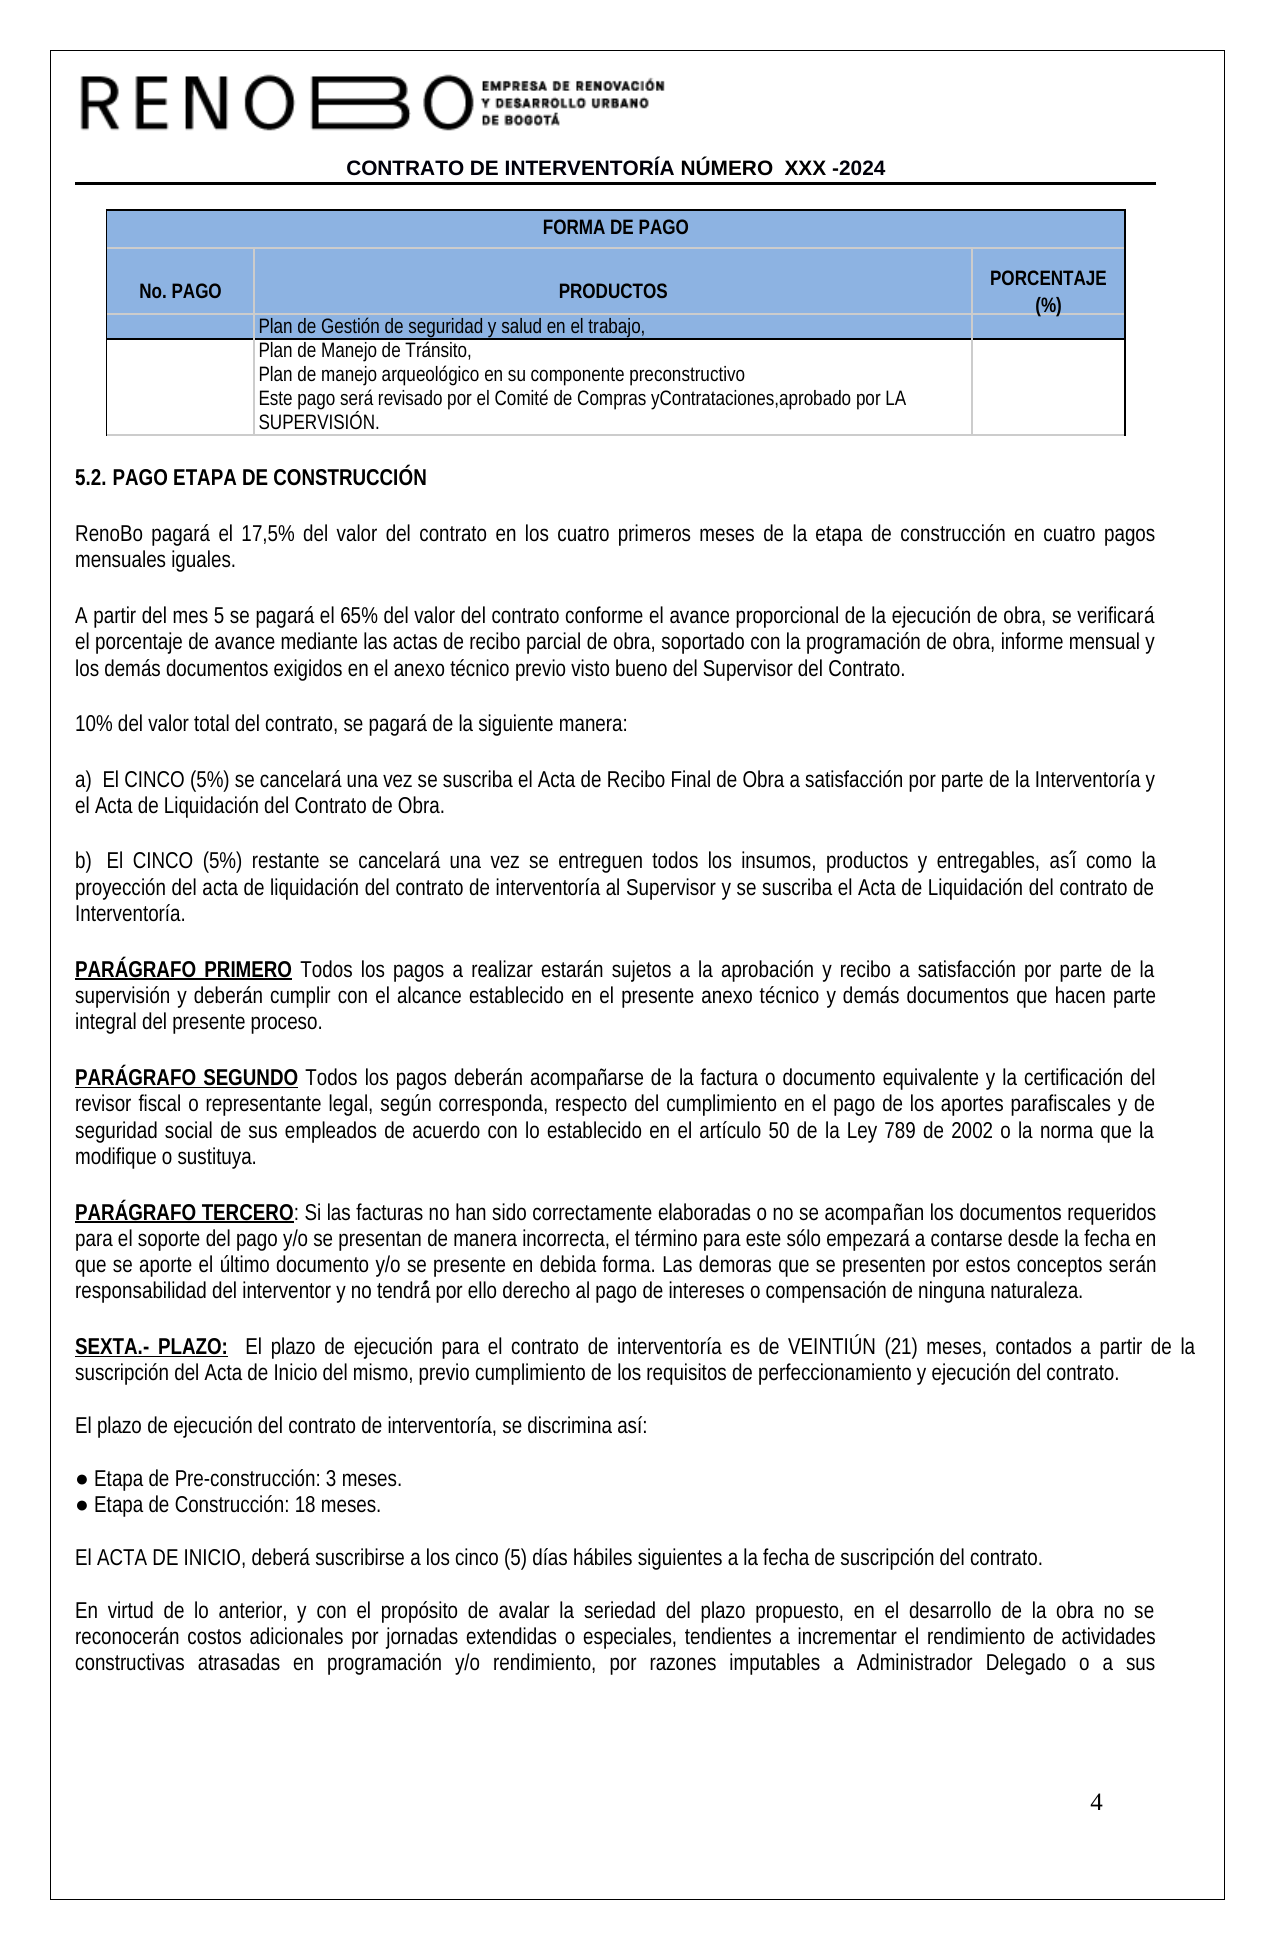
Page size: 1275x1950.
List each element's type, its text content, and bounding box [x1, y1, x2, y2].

table_cell PRODUCTOS [255, 249, 971, 313]
list PAGO ETAPA DE CONSTRUCCIÓN [75, 536, 1197, 563]
text b) El CINCO (5%) restante se cancelará una vez se entreguen todos los insumos, productos y entregables, así́ como la proyección del acta de liquidación del contrato de interventoría al Supervisor y se suscriba el Acta de Liquidación del contrato de Interventoría. [75, 919, 1156, 998]
text ● Etapa de Pre-construcción: 3 meses. [75, 1537, 1156, 1563]
text a) El CINCO (5%) se cancelará una vez se suscriba el Acta de Recibo Final de Obra a satisfacción por parte de la Interventoría y el Acta de Liquidación del Contrato de Obra. [75, 837, 1156, 890]
table_cell 2,5% [973, 315, 1124, 506]
text El ACTA DE INICIO, deberá suscribirse a los cinco (5) días hábiles siguientes a la fecha de suscripción del contrato. [75, 1616, 1156, 1642]
table_cell Aprobación del interventor de los documentos y planes correspondientes a: Plan de Gestión Ambiental, Plan de Gestión de seguridad y salud en el trabajo, Plan de Manejo de Tránsito, Plan de manejo arqueológico en su componente preconstructivo Este pago será revisado por el Comité de Compras yContrataciones,aprobado por LA SUPERVISIÓN. [255, 315, 971, 506]
table_cell 3 [107, 315, 253, 506]
text PARÁGRAFO PRIMERO Todos los pagos a realizar estarán sujetos a la aprobación y recibo a satisfacción por parte de la supervisión y deberán cumplir con el alcance establecido en el presente anexo técnico y demás documentos que hacen parte integral del presente proceso. [75, 1027, 1156, 1107]
text ● Etapa de Construcción: 18 meses. [75, 1563, 1156, 1589]
text A partir del mes 5 se pagará el 65% del valor del contrato conforme el avance proporcional de la ejecución de obra, se verificará el porcentaje de avance mediante las actas de recibo parcial de obra, soportado con la programación de obra, informe mensual y los demás documentos exigidos en el anexo técnico previo visto bueno del Supervisor del Contrato. [75, 674, 1156, 753]
text 10% del valor total del contrato, se pagará de la siguiente manera: [75, 782, 1156, 808]
text RenoBo pagará el 17,5% del valor del contrato en los cuatro primeros meses de la etapa de construcción en cuatro pagos mensuales iguales. [75, 592, 1156, 644]
table_cell No. PAGO [107, 249, 253, 313]
text PARÁGRAFO SEGUNDO Todos los pagos deberán acompañarse de la factura o documento equivalente y la certificación del revisor fiscal o representante legal, según corresponda, respecto del cumplimiento en el pago de los aportes parafiscales y de seguridad social de sus empleados de acuerdo con lo establecido en el artículo 50 de la Ley 789 de 2002 o la norma que la modifique o sustituya. [75, 1136, 1156, 1241]
table_header FORMA DE PAGO [107, 211, 1124, 247]
picture [75, 72, 669, 132]
text PARÁGRAFO TERCERO: Si las facturas no han sido correctamente elaboradas o no se acompañan los documentos requeridos para el soporte del pago y/o se presentan de manera incorrecta, el término para este sólo empezará a contarse desde la fecha en que se aporte el último documento y/o se presente en debida forma. Las demoras que se presenten por estos conceptos serán responsabilidad del interventor y no tendrá́ por ello derecho al pago de intereses o compensación de ninguna naturaleza. [75, 1270, 1156, 1376]
text SEXTA.- PLAZO: El plazo de ejecución para el contrato de interventoría es de VEINTIÚN (21) meses, contados a partir de la suscripción del Acta de Inicio del mismo, previo cumplimiento de los requisitos de perfeccionamiento y ejecución del contrato. [75, 1405, 1197, 1458]
table_cell PORCENTAJE (%) [973, 249, 1124, 313]
text El plazo de ejecución del contrato de interventoría, se discrimina así: [75, 1484, 1156, 1510]
